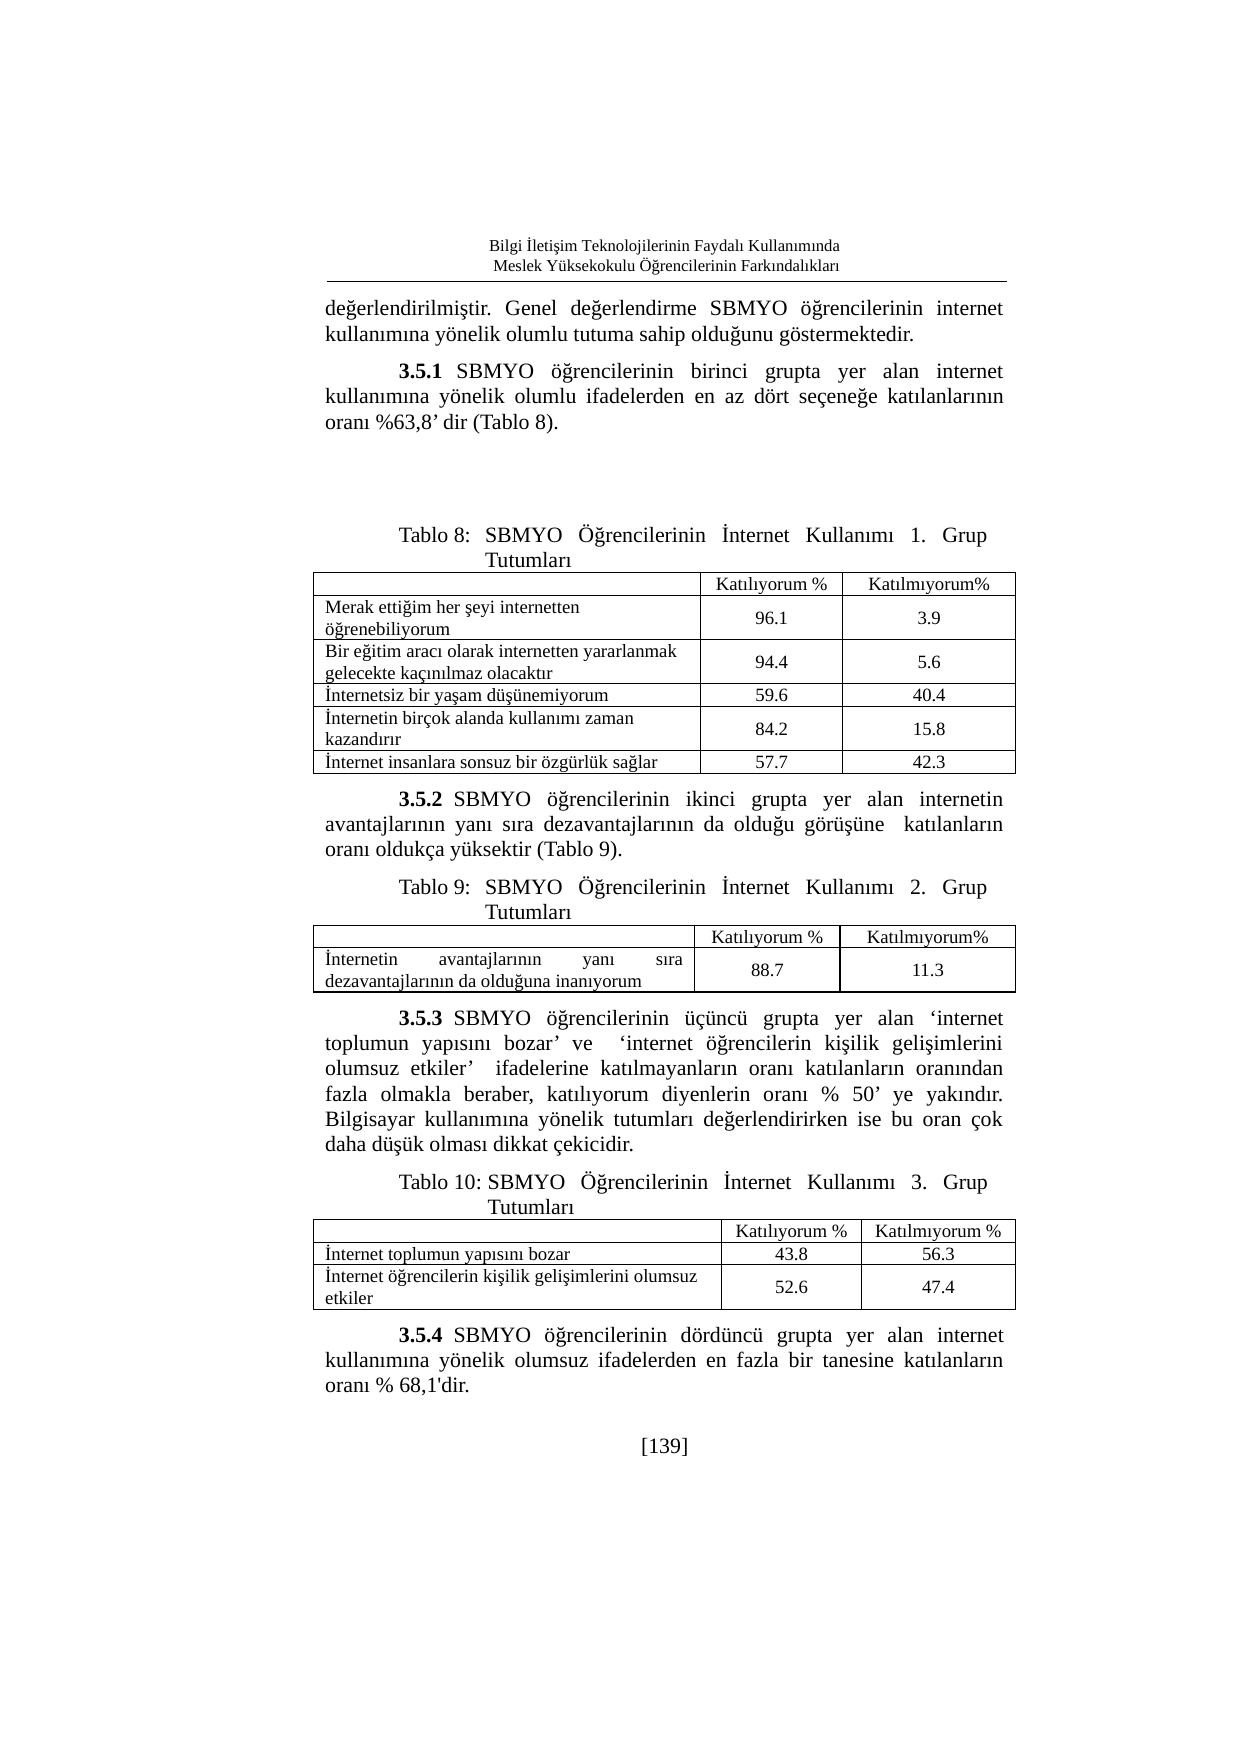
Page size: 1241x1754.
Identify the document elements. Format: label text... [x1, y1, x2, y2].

table_cell İnternetin birçok alanda kullanımı zaman kazandırır [314, 707, 700, 750]
table_header Tablo 9: SBMYO Öğrencilerinin İnternet Kullanımı 2. Grup Tutumları [314, 874, 1015, 924]
table_cell Bir eğitim aracı olarak internetten yararlanmak gelecekte kaçınılmaz olacaktır [314, 640, 700, 683]
table_cell İnternet toplumun yapısını bozar [314, 1243, 721, 1264]
table_cell 57.7 [701, 751, 842, 772]
list SBMYO öğrencilerinin üçüncü grupta yer alan ‘internet toplumun yapısını bozar’ ve ‘internet öğrencilerin kişilik gelişimlerini olumsuz etkiler’ ifadelerine katılmayanların oranı katılanların oranından fazla olmakla beraber, katılıyorum diyenlerin oranı % 50’ ye yakındır. Bilgisayar kullanımına yönelik tutumları değerlendirirken ise bu oran çok daha düşük olması dikkat çekicidir. [325, 1005, 1004, 1156]
table_cell Katılmıyorum % [862, 1220, 1015, 1242]
list SBMYO öğrencilerinin dördüncü grupta yer alan internet kullanımına yönelik olumsuz ifadelerden en fazla bir tanesine katılanların oranı % 68,1'dir. [325, 1322, 1004, 1398]
table_cell İnternetsiz bir yaşam düşünemiyorum [314, 684, 700, 706]
table_cell 40.4 [843, 684, 1015, 706]
table_cell İnternetin avantajlarının yanı sıra dezavantajlarının da olduğuna inanıyorum [314, 948, 694, 991]
table_cell 3.9 [843, 596, 1015, 639]
table_cell İnternet öğrencilerin kişilik gelişimlerini olumsuz etkiler [314, 1265, 721, 1308]
table_cell 42.3 [843, 751, 1015, 772]
table_cell Katılıyorum % [695, 926, 839, 947]
table_cell Katılmıyorum% [843, 573, 1015, 595]
table_cell 96.1 [701, 596, 842, 639]
table_cell 47.4 [862, 1265, 1015, 1308]
table_cell 59.6 [701, 684, 842, 706]
list SBMYO öğrencilerinin ikinci grupta yer alan internetin avantajlarının yanı sıra dezavantajlarının da olduğu görüşüne katılanların oranı oldukça yüksektir (Tablo 9). [325, 786, 1004, 862]
table_header Tablo 8: SBMYO Öğrencilerinin İnternet Kullanımı 1. Grup Tutumları [314, 522, 1015, 572]
table_cell [314, 1220, 721, 1242]
table_cell [314, 573, 700, 595]
table_cell Katılıyorum % [722, 1220, 861, 1242]
table_cell 5.6 [843, 640, 1015, 683]
table_cell [314, 926, 694, 947]
list SBMYO öğrencilerinin birinci grupta yer alan internet kullanımına yönelik olumlu ifadelerden en az dört seçeneğe katılanlarının oranı %63,8’ dir (Tablo 8). [325, 358, 1004, 434]
table_cell 15.8 [843, 707, 1015, 750]
table_cell 52.6 [722, 1265, 861, 1308]
table_cell 88.7 [695, 948, 839, 991]
table_cell Merak ettiğim her şeyi internetten öğrenebiliyorum [314, 596, 700, 639]
table_cell 11.3 [841, 948, 1015, 991]
table_cell 84.2 [701, 707, 842, 750]
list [325, 295, 1004, 346]
table_cell İnternet insanlara sonsuz bir özgürlük sağlar [314, 751, 700, 772]
table_cell 94.4 [701, 640, 842, 683]
table_cell 43.8 [722, 1243, 861, 1264]
table_cell Katılmıyorum% [841, 926, 1015, 947]
table_header Tablo 10: SBMYO Öğrencilerinin İnternet Kullanımı 3. Grup Tutumları [314, 1169, 1015, 1219]
table_cell 56.3 [862, 1243, 1015, 1264]
table_cell Katılıyorum % [701, 573, 842, 595]
